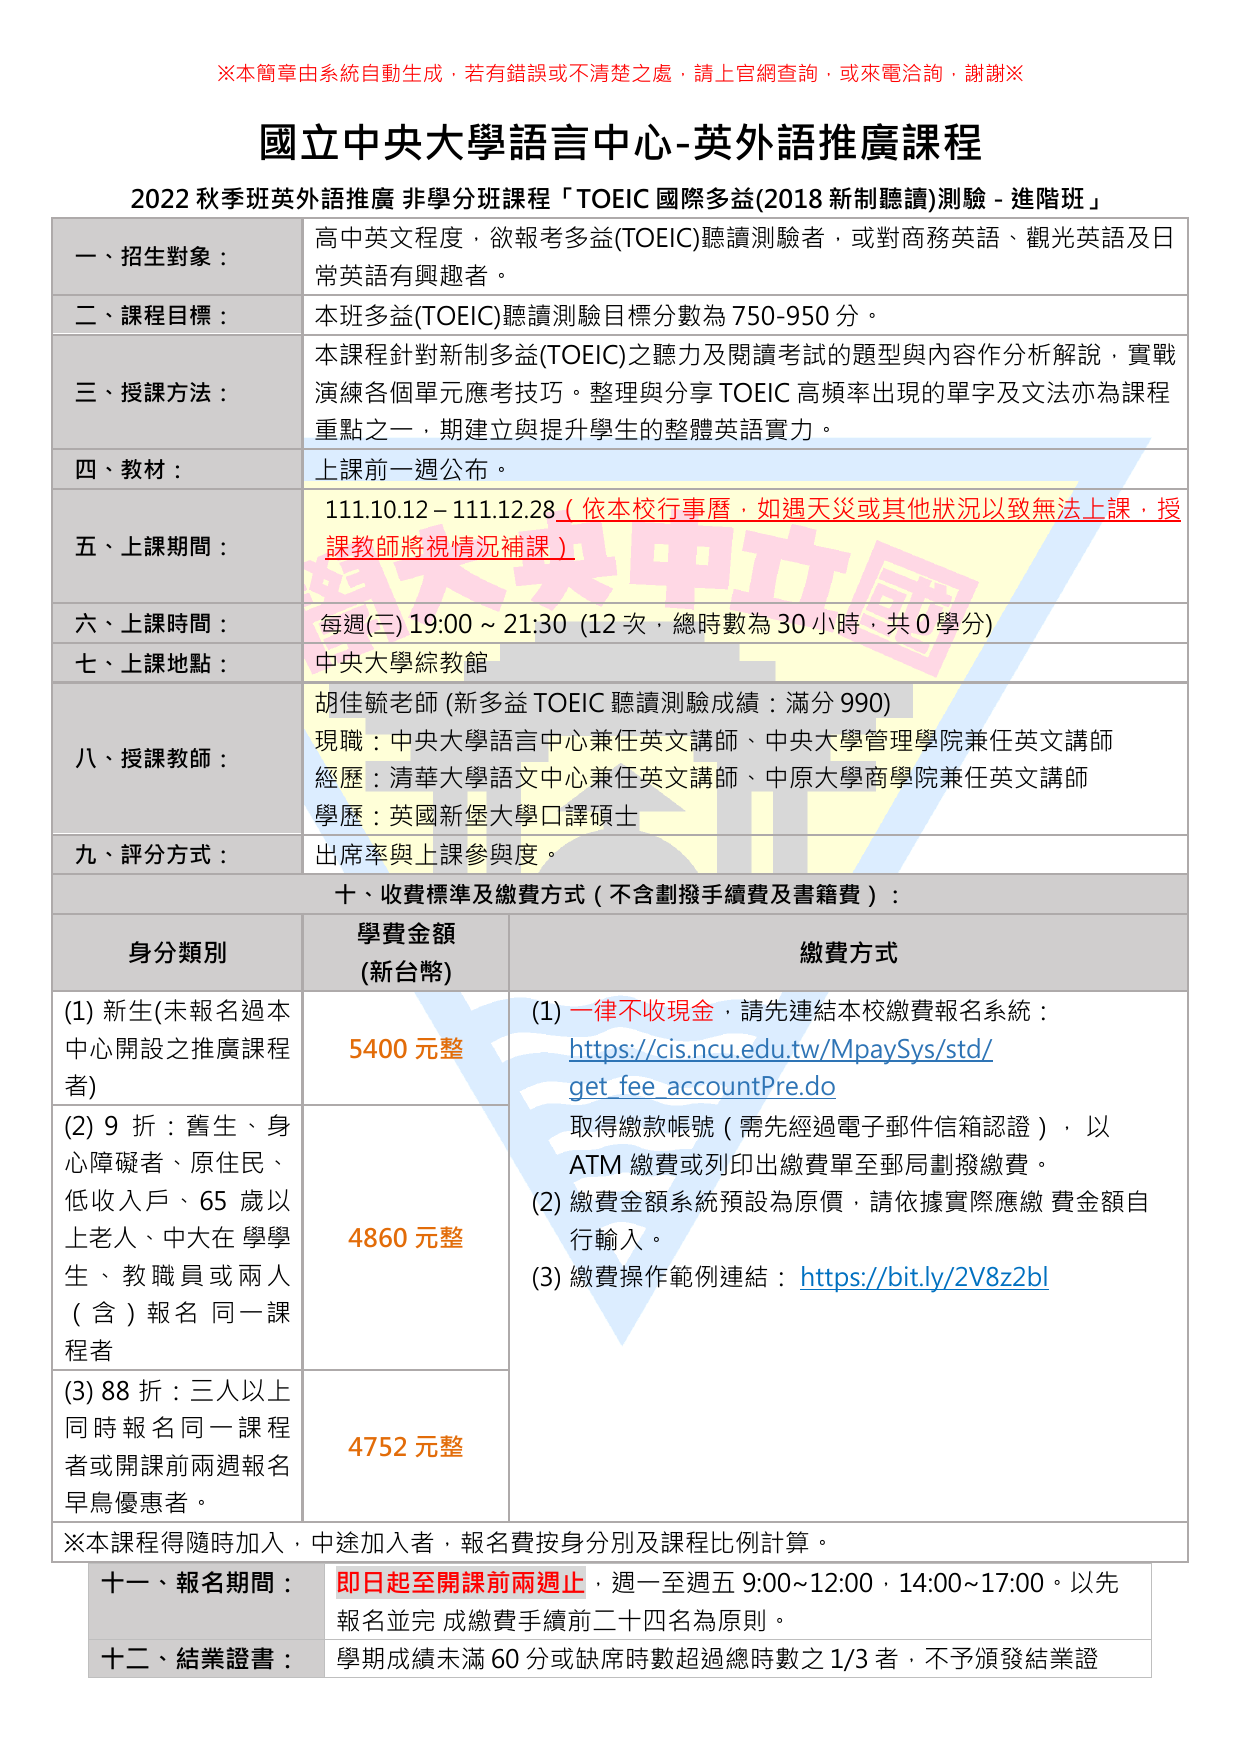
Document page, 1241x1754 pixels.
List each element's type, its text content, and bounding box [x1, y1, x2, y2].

table_cell 學費金額 (新台幣) [304, 915, 508, 990]
table_cell 四、教材： [53, 450, 301, 488]
table_cell (3) 88 折：三人以上同時報名同一課程 者或開課前兩週報名早鳥優惠者。 [53, 1371, 301, 1521]
table_header 一、招生對象： [53, 219, 301, 294]
table_cell 八、授課教師： [53, 684, 301, 833]
table_header 十一、報名期間： [89, 1564, 324, 1639]
table_cell 4752 元整 [304, 1371, 508, 1521]
table_cell 中央大學綜教館 [304, 644, 1187, 681]
table_cell 十二、結業證書： [89, 1640, 324, 1677]
table_cell 三、授課方法： [53, 336, 301, 448]
table_cell (2) 9 折：舊生、身心障礙者、原住民、 低收入戶、65 歲以上老人、中大在 學學生、教職員或兩人（含）報名 同一課程者 [53, 1106, 301, 1369]
table_cell 本班多益(TOEIC)聽讀測驗目標分數為750-950分。 [304, 296, 1187, 333]
table_cell 胡佳毓老師 (新多益TOEIC聽讀測驗成績：滿分990) 現職：中央大學語言中心兼任英文講師、中央大學管理學院兼任英文講師 經歷：清華大學語文中心兼任英文講師、中原大學商學院兼任英文講師 學歷：英國新堡大學口譯碩士 [304, 684, 1187, 833]
table_cell 每週(三) 19:00 ~ 21:30 (12次，總時數為30小時，共0學分) [304, 604, 1187, 642]
table_cell 七、上課地點： [53, 644, 301, 681]
table_cell 五、上課期間： [53, 490, 301, 602]
table_cell 一律不收現金，請先連結本校繳費報名系統： https://cis.ncu.edu.tw/MpaySys/std/get_fee_accountPre.do 取得繳款帳號（需先經過電子郵件信箱認證）， 以 ATM 繳費或列印出繳費單至郵局劃撥繳費。 繳費金額系統預設為原價，請依據實際應繳 費金額自行輸入。 繳費操作範例連結： https://bit.ly/2V8z2bl [510, 992, 1187, 1521]
table_cell 十、收費標準及繳費方式（不含劃撥手續費及書籍費）： [53, 875, 1187, 913]
table_cell 4860 元整 [304, 1106, 508, 1369]
table_cell 六、上課時間： [53, 604, 301, 642]
text 國立中央大學語言中心-英外語推廣課程 [89, 104, 1152, 179]
text 2022秋季班英外語推廣 非學分班課程「TOEIC國際多益(2018新制聽讀)測驗 - 進階班」 [89, 179, 1152, 217]
table_cell 繳費方式 [510, 915, 1187, 990]
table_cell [325, 1640, 1151, 1677]
table_cell 二、課程目標： [53, 296, 301, 333]
table_cell (1) 新生(未報名過本中心開設之推廣課程者) [53, 992, 301, 1104]
table_cell ※本課程得隨時加入，中途加入者，報名費按身分別及課程比例計算。 [53, 1523, 1187, 1561]
table_cell 上課前一週公布。 [304, 450, 1187, 488]
table_cell 本課程針對新制多益(TOEIC)之聽力及閱讀考試的題型與內容作分析解說，實戰演練各個單元應考技巧。整理與分享TOEIC高頻率出現的單字及文法亦為課程重點之一，期建立與提升學生的整體英語實力。 [304, 336, 1187, 448]
table_cell 身分類別 [53, 915, 301, 990]
table_header 高中英文程度，欲報考多益(TOEIC)聽讀測驗者，或對商務英語、觀光英語及日常英語有興趣者。 [304, 219, 1187, 294]
table_cell [304, 490, 1187, 602]
table_cell 出席率與上課參與度。 [304, 836, 1187, 873]
table_cell 5400 元整 [304, 992, 508, 1104]
table_header 即日起至開課前兩週止，週一至週五 9:00~12:00，14:00~17:00。以先報名並完 成繳費手續前二十四名為原則。 [325, 1564, 1151, 1639]
table_cell 九、評分方式： [53, 836, 301, 873]
